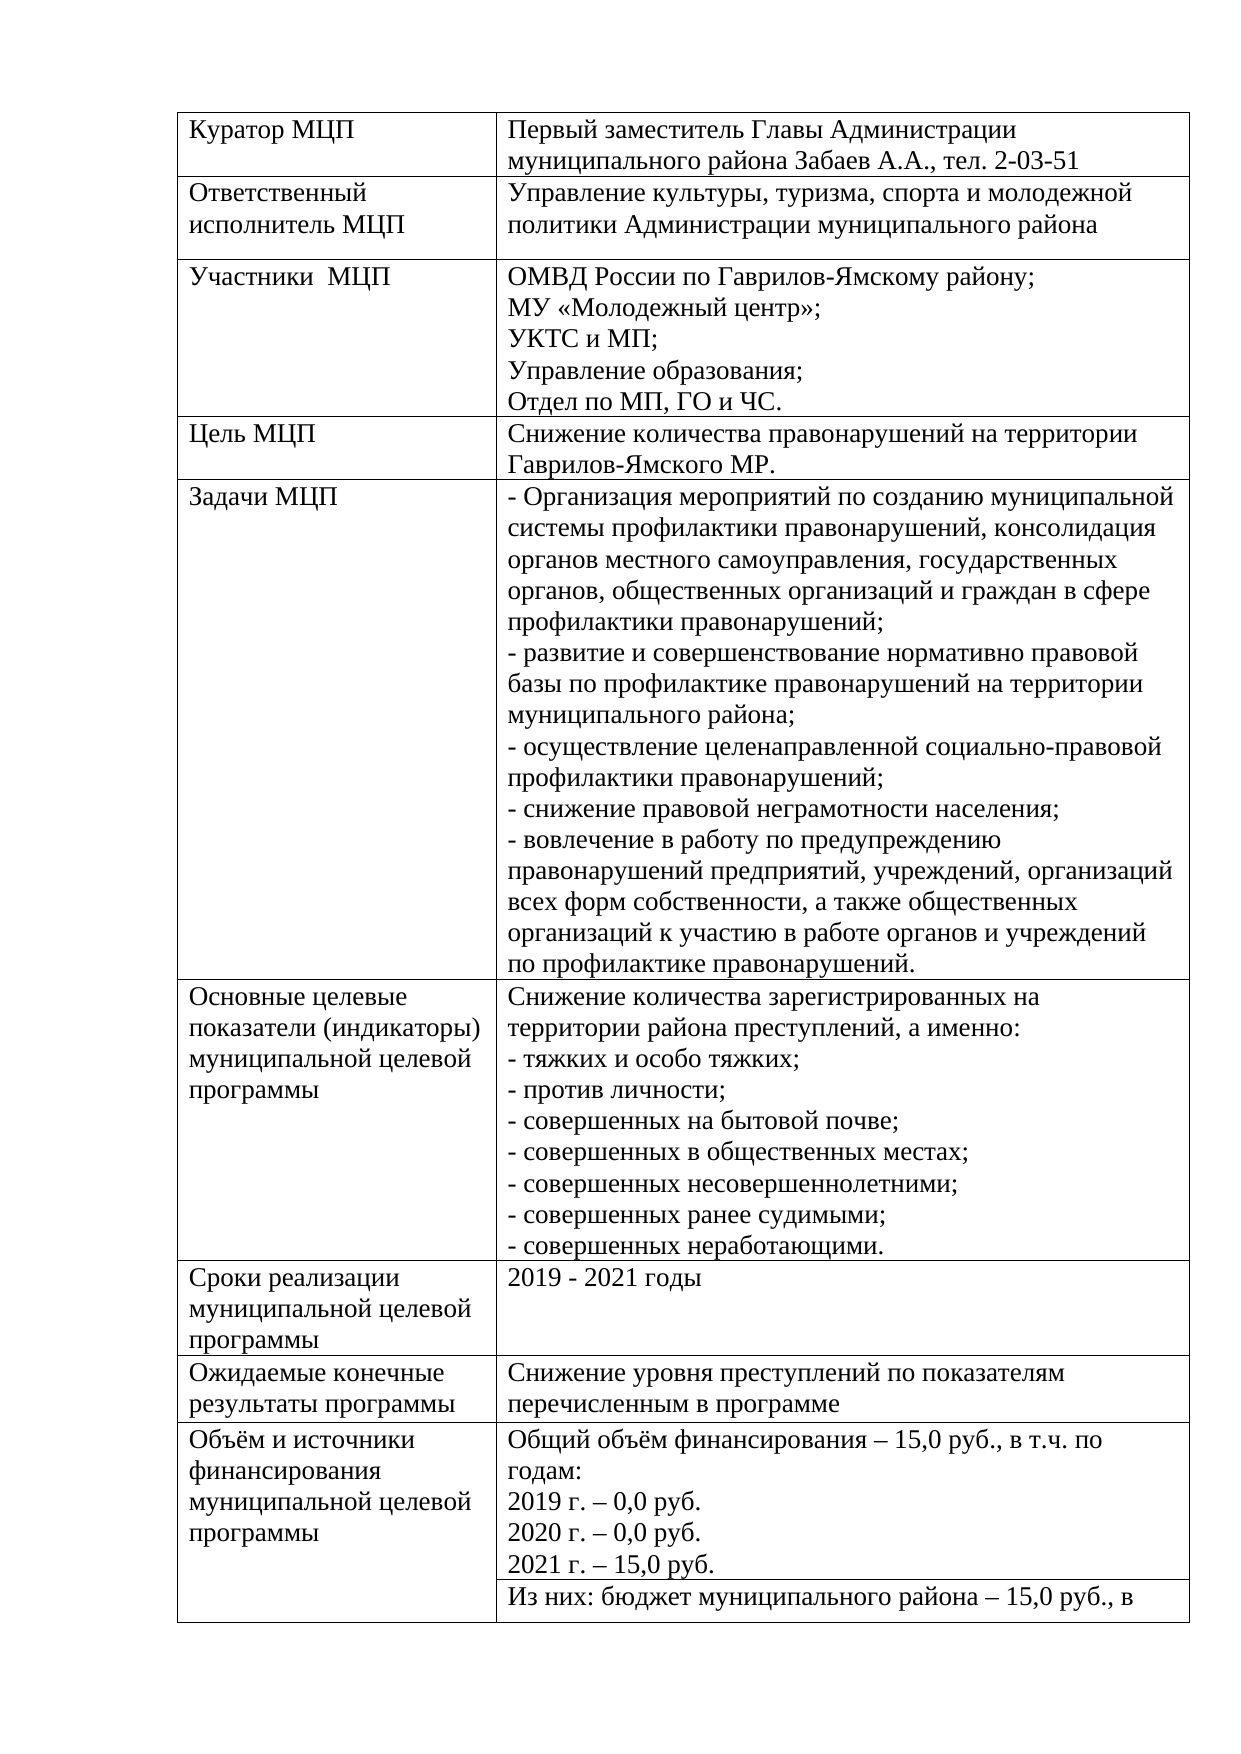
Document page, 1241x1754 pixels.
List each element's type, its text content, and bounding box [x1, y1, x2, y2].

table_cell Ответственный исполнитель МЦП [178, 177, 496, 259]
table_cell Цель МЦП [178, 417, 496, 479]
table_cell Снижение количества зарегистрированных на территории района преступлений, а именно: - тяжких и особо тяжких; - против личности; - совершенных на бытовой почве; - совершенных в общественных местах; - совершенных несовершеннолетними; - совершенных ранее судимыми; - совершенных неработающими. [497, 980, 1189, 1260]
table_cell ОМВД России по Гаврилов-Ямскому району; МУ «Молодежный центр»; УКТС и МП; Управление образования; Отдел по МП, ГО и ЧС. [497, 260, 1189, 416]
table_cell Объём и источники финансирования муниципальной целевой программы [178, 1423, 496, 1622]
table_cell Задачи МЦП [178, 480, 496, 979]
table_cell Общий объём финансирования – 15,0 руб., в т.ч. по годам: 2019 г. – 0,0 руб. 2020 г. – 0,0 руб. 2021 г. – 15,0 руб. [497, 1423, 1189, 1579]
table_cell Участники МЦП [178, 260, 496, 416]
table_cell Основные целевые показатели (индикаторы) муниципальной целевой программы [178, 980, 496, 1260]
table_cell Снижение количества правонарушений на территории Гаврилов-Ямского МР. [497, 417, 1189, 479]
table_cell - Организация мероприятий по созданию муниципальной системы профилактики правонарушений, консолидация органов местного самоуправления, государственных органов, общественных организаций и граждан в сфере профилактики правонарушений; - развитие и совершенствование нормативно правовой базы по профилактике правонарушений на территории муниципального района; - осуществление целенаправленной социально-правовой профилактики правонарушений; - снижение правовой неграмотности населения; - вовлечение в работу по предупреждению правонарушений предприятий, учреждений, организаций всех форм собственности, а также общественных организаций к участию в работе органов и учреждений по профилактике правонарушений. [497, 480, 1189, 979]
table_cell Куратор МЦП [178, 113, 496, 176]
table_cell Управление культуры, туризма, спорта и молодежной политики Администрации муниципального района [497, 177, 1189, 259]
table_cell Снижение уровня преступлений по показателям перечисленным в программе [497, 1356, 1189, 1422]
table_cell Сроки реализации муниципальной целевой программы [178, 1261, 496, 1354]
table_cell Ожидаемые конечные результаты программы [178, 1356, 496, 1422]
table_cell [497, 1580, 1189, 1622]
table_cell 2019 - 2021 годы [497, 1261, 1189, 1354]
table_cell Первый заместитель Главы Администрации муниципального района Забаев А.А., тел. 2-03-51 [497, 113, 1189, 176]
